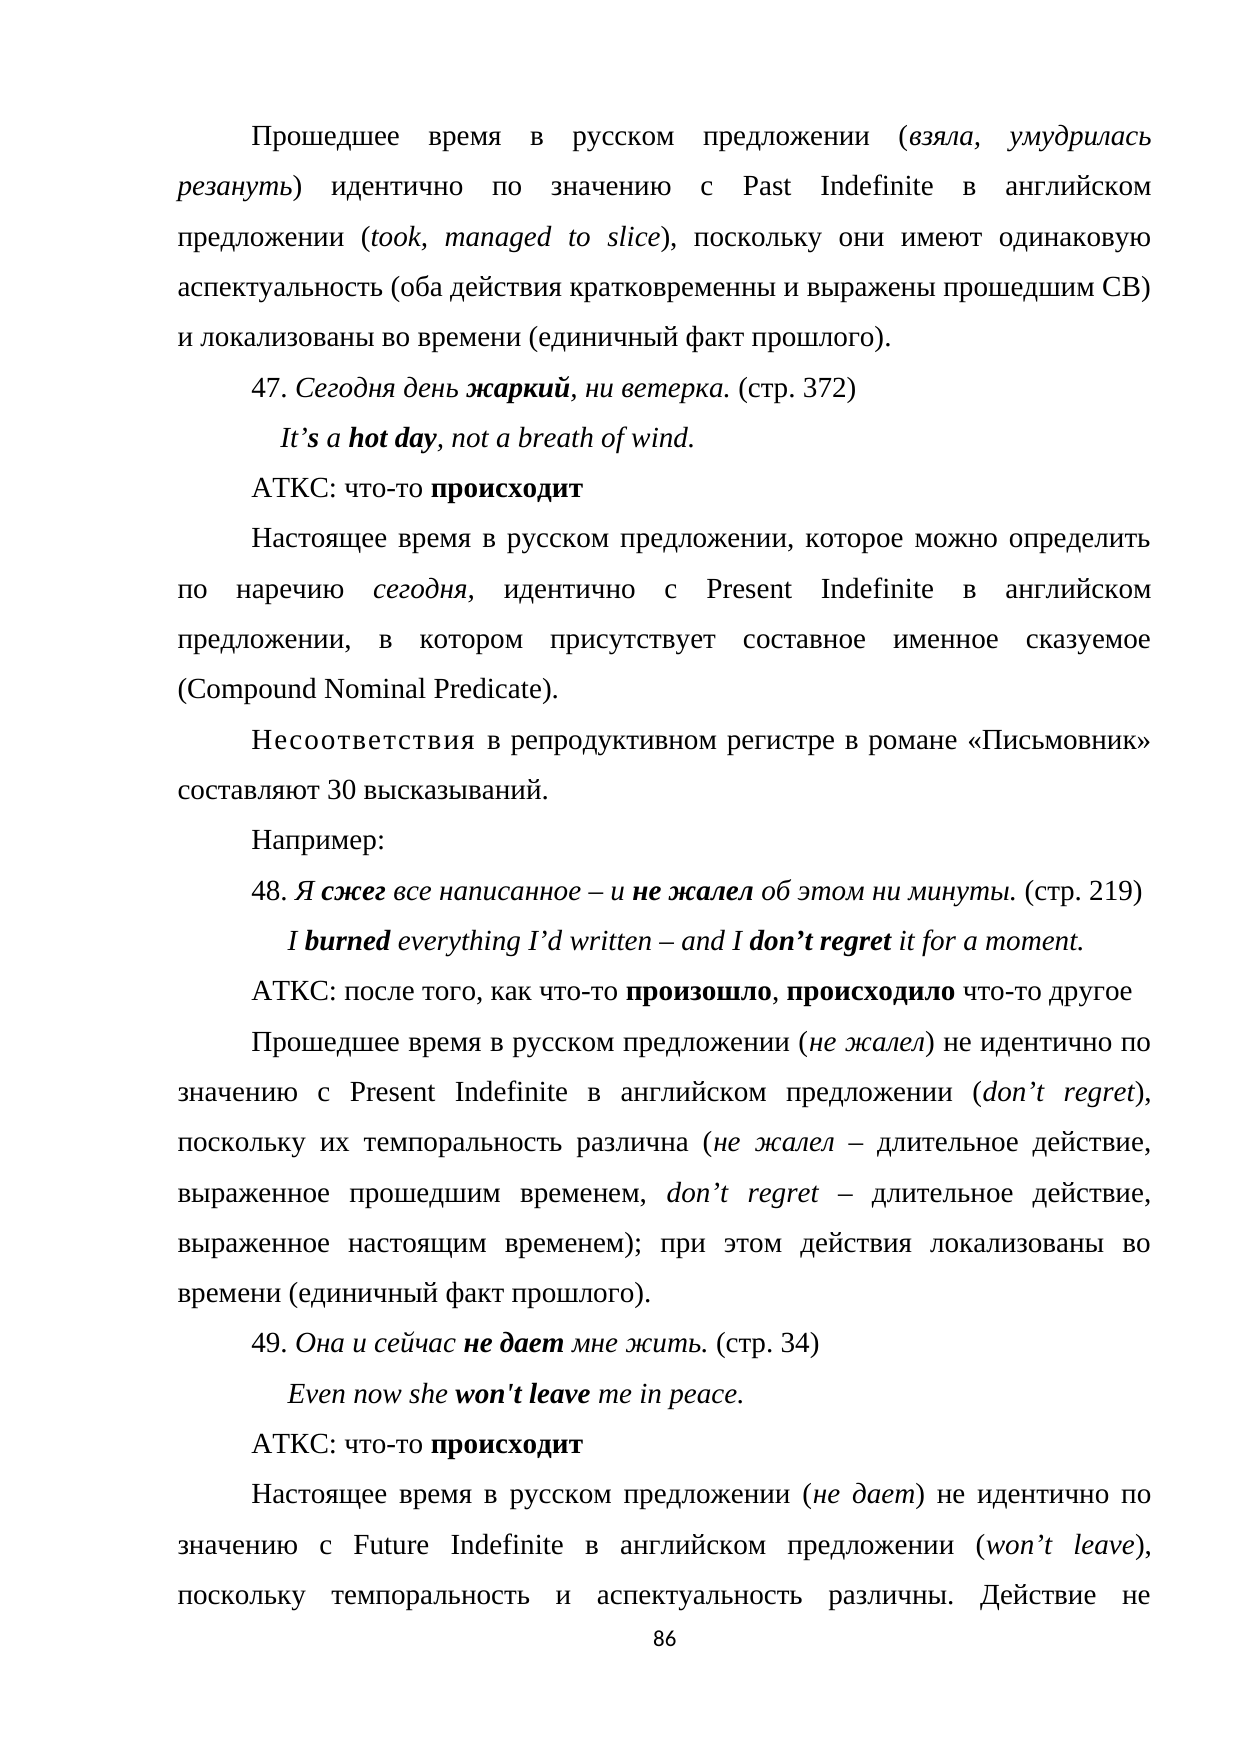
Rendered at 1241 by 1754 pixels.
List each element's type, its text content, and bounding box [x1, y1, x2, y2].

text Например: [177, 822, 1152, 856]
text Прошедшее время в русском предложении (взяла, умудрилась резануть) идентично по значению с Past Indefinite в английском предложении (took, managed to slice), поскольку они имеют одинаковую аспектуальность (оба действия кратковременны и выражены прошедшим СВ) и локализованы во времени (единичный факт прошлого). [177, 118, 1152, 353]
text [177, 1477, 1152, 1611]
text I burned everything I’d written – and I don’t regret it for a moment. [177, 923, 1152, 957]
text 47. Сегодня день жаркий, ни ветерка. (стр. 372) [177, 370, 1152, 403]
text Even now she won't leave me in peace. [177, 1376, 1152, 1409]
text 48. Я сжег все написанное – и не жалел об этом ни минуты. (стр. 219) [177, 873, 1152, 906]
text АТКС: что-то происходит [177, 470, 1152, 504]
text Настоящее время в русском предложении, которое можно определить по наречию сегодня, идентично с Present Indefinite в английском предложении, в котором присутствует составное именное сказуемое (Compound Nominal Predicate). [177, 521, 1152, 705]
text It’s a hot day, not a breath of wind. [177, 420, 1152, 453]
text Прошедшее время в русском предложении (не жалел) не идентично по значению с Present Indefinite в английском предложении (don’t regret), поскольку их темпоральность различна (не жалел – длительное действие, выраженное прошедшим временем, don’t regret – длительное действие, выраженное настоящим временем); при этом действия локализованы во времени (единичный факт прошлого). [177, 1024, 1152, 1309]
text 49. Она и сейчас не дает мне жить. (стр. 34) [177, 1326, 1152, 1359]
text АТКС: после того, как что-то произошло, происходило что-то другое [177, 973, 1152, 1007]
text АТКС: что-то происходит [177, 1426, 1152, 1460]
text Несоответствия в репродуктивном регистре в романе «Письмовник» составляют 30 высказываний. [177, 722, 1152, 806]
